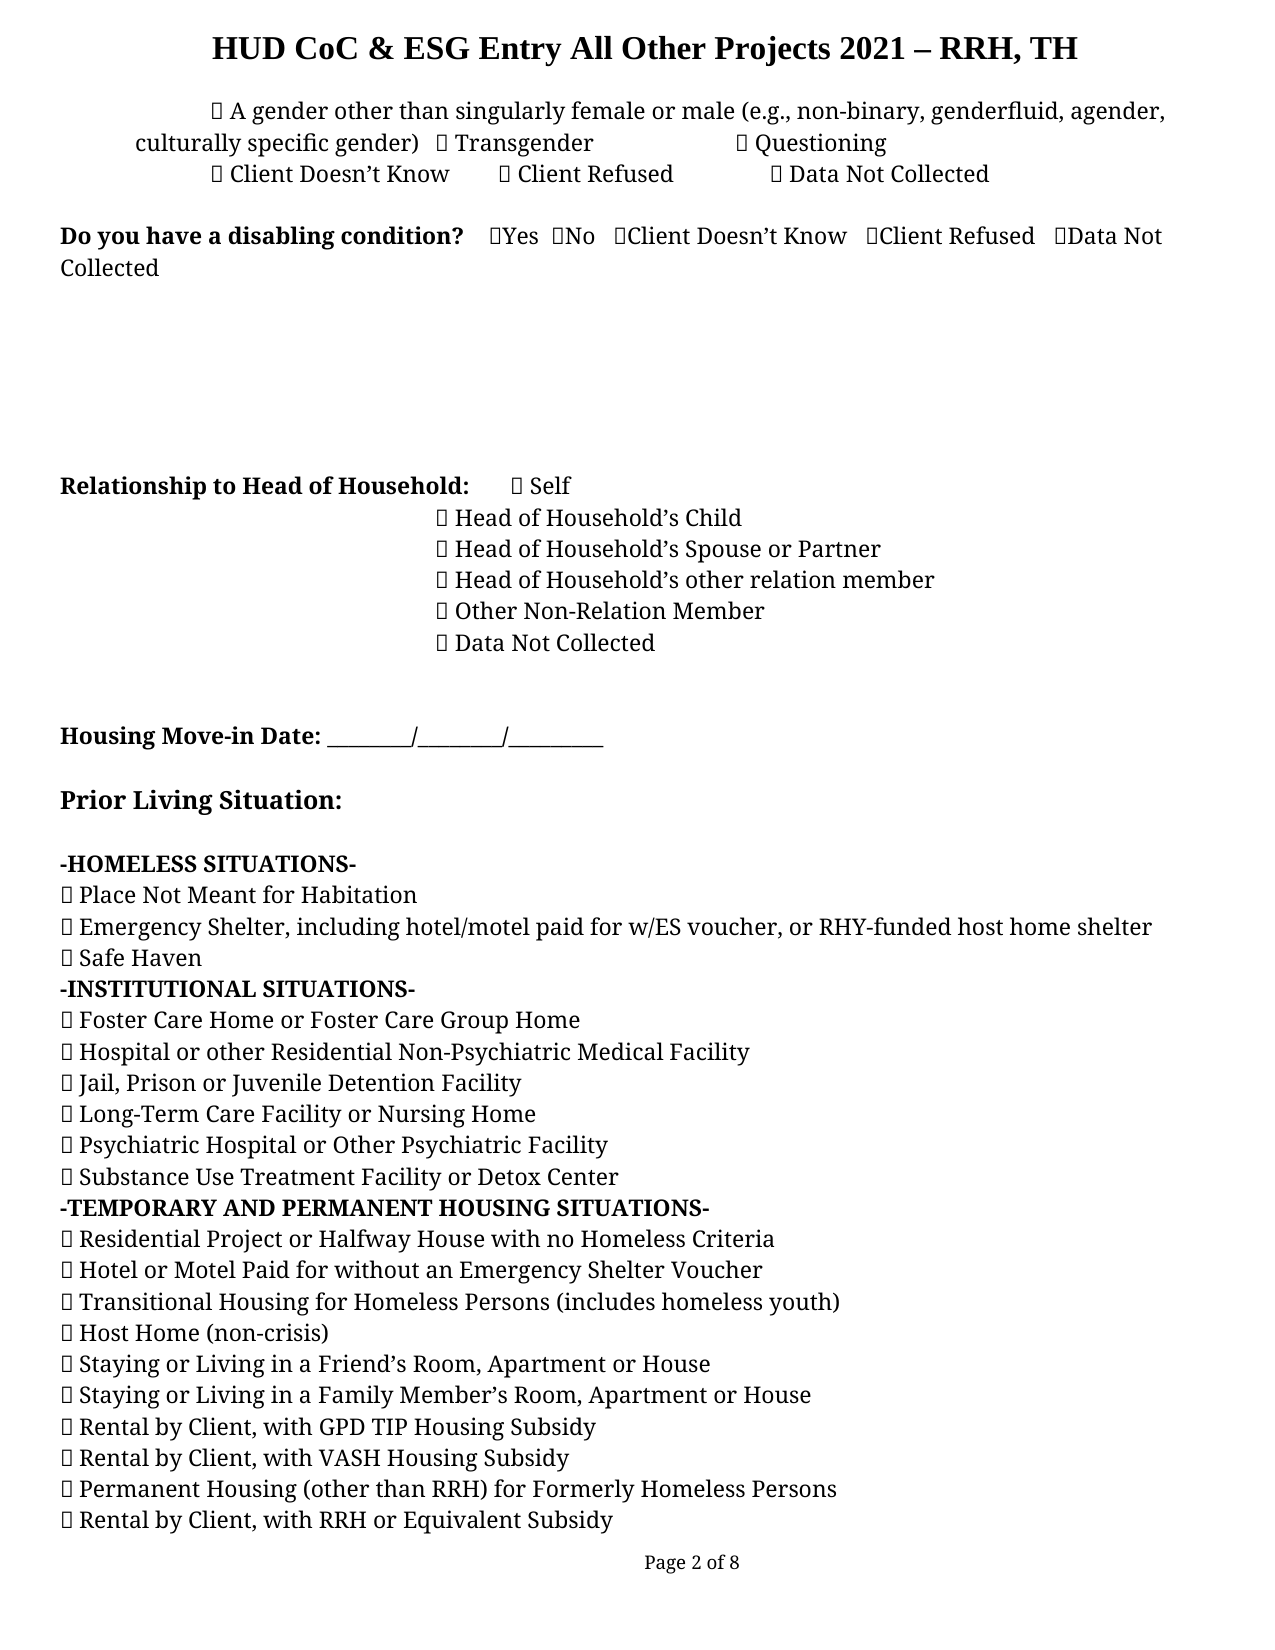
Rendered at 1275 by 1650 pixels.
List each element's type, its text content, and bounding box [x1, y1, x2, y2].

text Prior Living Situation: [60, 783, 1230, 817]
text  Rental by Client, with RRH or Equivalent Subsidy [60, 1504, 1230, 1536]
text  Other Non-Relation Member [313, 595, 1230, 626]
text  Rental by Client, with VASH Housing Subsidy [60, 1442, 1230, 1473]
text Housing Move-in Date: ________/________/_________ [60, 720, 1230, 751]
text  Foster Care Home or Foster Care Group Home [60, 1004, 1230, 1036]
text  Long-Term Care Facility or Nursing Home [60, 1098, 1230, 1129]
text Relationship to Head of Household:  Self [60, 470, 1230, 501]
text  Head of Household’s other relation member [88, 564, 1230, 595]
text -HOMELESS SITUATIONS- [60, 848, 1230, 879]
text  Substance Use Treatment Facility or Detox Center [60, 1161, 1230, 1192]
text  Head of Household’s Child [407, 501, 1230, 533]
text  Rental by Client, with GPD TIP Housing Subsidy [60, 1411, 1230, 1442]
text  Data Not Collected [360, 626, 1230, 658]
text  Hotel or Motel Paid for without an Emergency Shelter Voucher [60, 1254, 1230, 1286]
text  Staying or Living in a Family Member’s Room, Apartment or House [60, 1379, 1230, 1411]
text  Client Doesn’t Know  Client Refused  Data Not Collected [135, 158, 1230, 189]
text  Psychiatric Hospital or Other Psychiatric Facility [60, 1129, 1230, 1161]
text  Safe Haven [60, 942, 1230, 973]
text  Residential Project or Halfway House with no Homeless Criteria [60, 1223, 1230, 1254]
text -TEMPORARY AND PERMANENT HOUSING SITUATIONS- [60, 1192, 1230, 1223]
text  Transitional Housing for Homeless Persons (includes homeless youth) [60, 1286, 1230, 1317]
text  Permanent Housing (other than RRH) for Formerly Homeless Persons [60, 1473, 1230, 1504]
text Do you have a disabling condition? Yes No Client Doesn’t Know Client Refused Data Not Collected [60, 220, 1230, 283]
text  A gender other than singularly female or male (e.g., non-binary, genderfluid, agender, culturally specific gender)  Transgender  Questioning [135, 95, 1230, 158]
text  Hospital or other Residential Non-Psychiatric Medical Facility [60, 1036, 1230, 1067]
text -INSTITUTIONAL SITUATIONS- [60, 973, 1230, 1004]
text  Staying or Living in a Friend’s Room, Apartment or House [60, 1348, 1230, 1379]
text  Place Not Meant for Habitation [60, 879, 1230, 911]
text  Head of Household’s Spouse or Partner [360, 533, 1230, 564]
text  Jail, Prison or Juvenile Detention Facility [60, 1067, 1230, 1098]
text  Host Home (non-crisis) [60, 1317, 1230, 1348]
text  Emergency Shelter, including hotel/motel paid for w/ES voucher, or RHY-funded host home shelter [60, 911, 1230, 942]
